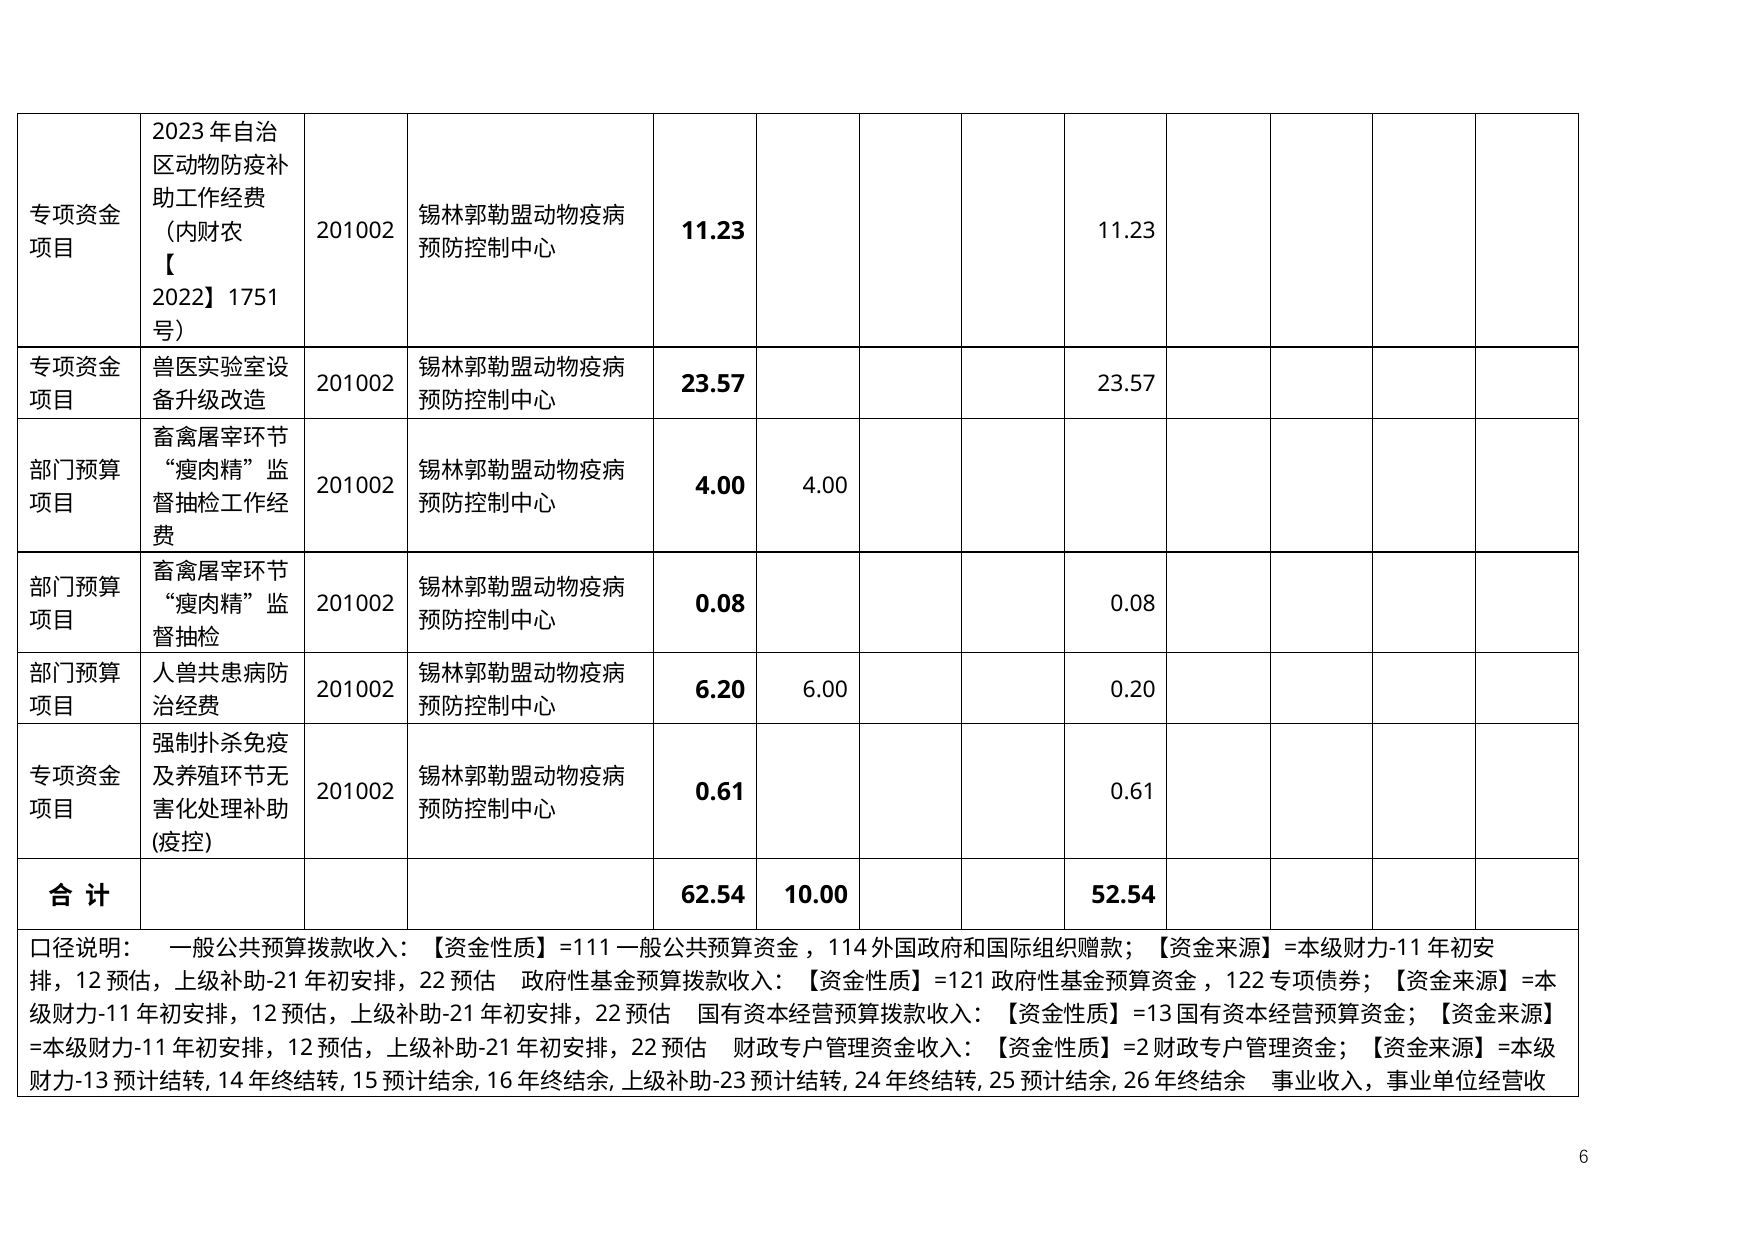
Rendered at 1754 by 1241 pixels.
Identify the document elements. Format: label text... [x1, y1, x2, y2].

table_cell 专项资金项目 [18, 348, 140, 417]
table_cell 10.00 [757, 859, 859, 928]
table_cell 0.20 [1065, 653, 1166, 723]
table_cell [860, 724, 961, 857]
table_cell [1271, 724, 1372, 857]
table_cell [1476, 553, 1578, 652]
table_cell [1271, 114, 1372, 346]
table_cell 锡林郭勒盟动物疫病预防控制中心 [408, 114, 653, 346]
table_cell 人兽共患病防治经费 [141, 653, 304, 723]
table_cell [860, 114, 961, 346]
table_cell 专项资金项目 [18, 114, 140, 346]
table_cell 201002 [305, 348, 407, 417]
table_cell [962, 419, 1064, 551]
table_cell [1167, 114, 1270, 346]
table_cell [962, 859, 1064, 928]
table_cell [1373, 553, 1475, 652]
table_cell [1167, 859, 1270, 928]
table_cell [962, 348, 1064, 417]
table_cell [860, 653, 961, 723]
table_cell [1271, 653, 1372, 723]
table_cell 0.61 [654, 724, 756, 857]
table_cell [141, 859, 304, 928]
table_cell 部门预算项目 [18, 653, 140, 723]
table_cell 专项资金项目 [18, 724, 140, 857]
table_cell [408, 859, 653, 928]
table_cell 强制扑杀免疫及养殖环节无害化处理补助(疫控) [141, 724, 304, 857]
table_cell 52.54 [1065, 859, 1166, 928]
table_cell [860, 859, 961, 928]
table_cell [1476, 348, 1578, 417]
table_cell [1373, 114, 1475, 346]
table_cell [860, 553, 961, 652]
table_cell [1373, 419, 1475, 551]
table_cell 23.57 [654, 348, 756, 417]
table_cell [1373, 653, 1475, 723]
table_cell 畜禽屠宰环节“瘦肉精”监督抽检 [141, 553, 304, 652]
table_cell 锡林郭勒盟动物疫病预防控制中心 [408, 724, 653, 857]
table_cell 0.08 [654, 553, 756, 652]
table_cell 锡林郭勒盟动物疫病预防控制中心 [408, 348, 653, 417]
table_cell 4.00 [757, 419, 859, 551]
table_cell [1373, 724, 1475, 857]
table_cell [1167, 553, 1270, 652]
table_cell 11.23 [654, 114, 756, 346]
table_cell 201002 [305, 653, 407, 723]
table_cell [1476, 724, 1578, 857]
table_cell [1271, 419, 1372, 551]
table_cell 23.57 [1065, 348, 1166, 417]
table_cell [757, 553, 859, 652]
table_cell [1476, 653, 1578, 723]
table_cell 2023年自治区动物防疫补助工作经费（内财农【2022】1751号） [141, 114, 304, 346]
table_cell [860, 348, 961, 417]
table_cell [1271, 348, 1372, 417]
table_cell [1373, 859, 1475, 928]
table_cell [962, 653, 1064, 723]
table_cell [1065, 419, 1166, 551]
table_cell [18, 930, 1578, 1096]
table_cell 201002 [305, 419, 407, 551]
table_cell 6.00 [757, 653, 859, 723]
table_cell [1476, 419, 1578, 551]
table_cell [1271, 553, 1372, 652]
table_cell [305, 859, 407, 928]
table_cell 锡林郭勒盟动物疫病预防控制中心 [408, 553, 653, 652]
table_cell 兽医实验室设备升级改造 [141, 348, 304, 417]
table_cell [1373, 348, 1475, 417]
table_cell 201002 [305, 114, 407, 346]
table_cell 部门预算项目 [18, 553, 140, 652]
table_cell [860, 419, 961, 551]
table_cell [1476, 859, 1578, 928]
table_cell [1167, 419, 1270, 551]
table_cell 0.08 [1065, 553, 1166, 652]
table_cell [962, 553, 1064, 652]
table_cell 合 计 [18, 859, 140, 928]
table_cell 锡林郭勒盟动物疫病预防控制中心 [408, 653, 653, 723]
table_cell [1167, 653, 1270, 723]
table_cell 畜禽屠宰环节“瘦肉精”监督抽检工作经费 [141, 419, 304, 551]
table_cell 201002 [305, 724, 407, 857]
table_cell [757, 348, 859, 417]
table_cell 6.20 [654, 653, 756, 723]
table_cell 201002 [305, 553, 407, 652]
table_cell 4.00 [654, 419, 756, 551]
table_cell 部门预算项目 [18, 419, 140, 551]
table_cell 11.23 [1065, 114, 1166, 346]
table_cell [757, 114, 859, 346]
table_cell [962, 724, 1064, 857]
table_cell [757, 724, 859, 857]
table_cell [1167, 348, 1270, 417]
table_cell [1167, 724, 1270, 857]
table_cell 62.54 [654, 859, 756, 928]
table_cell [962, 114, 1064, 346]
table_cell 锡林郭勒盟动物疫病预防控制中心 [408, 419, 653, 551]
table_cell [1476, 114, 1578, 346]
table_cell 0.61 [1065, 724, 1166, 857]
table_cell [1271, 859, 1372, 928]
